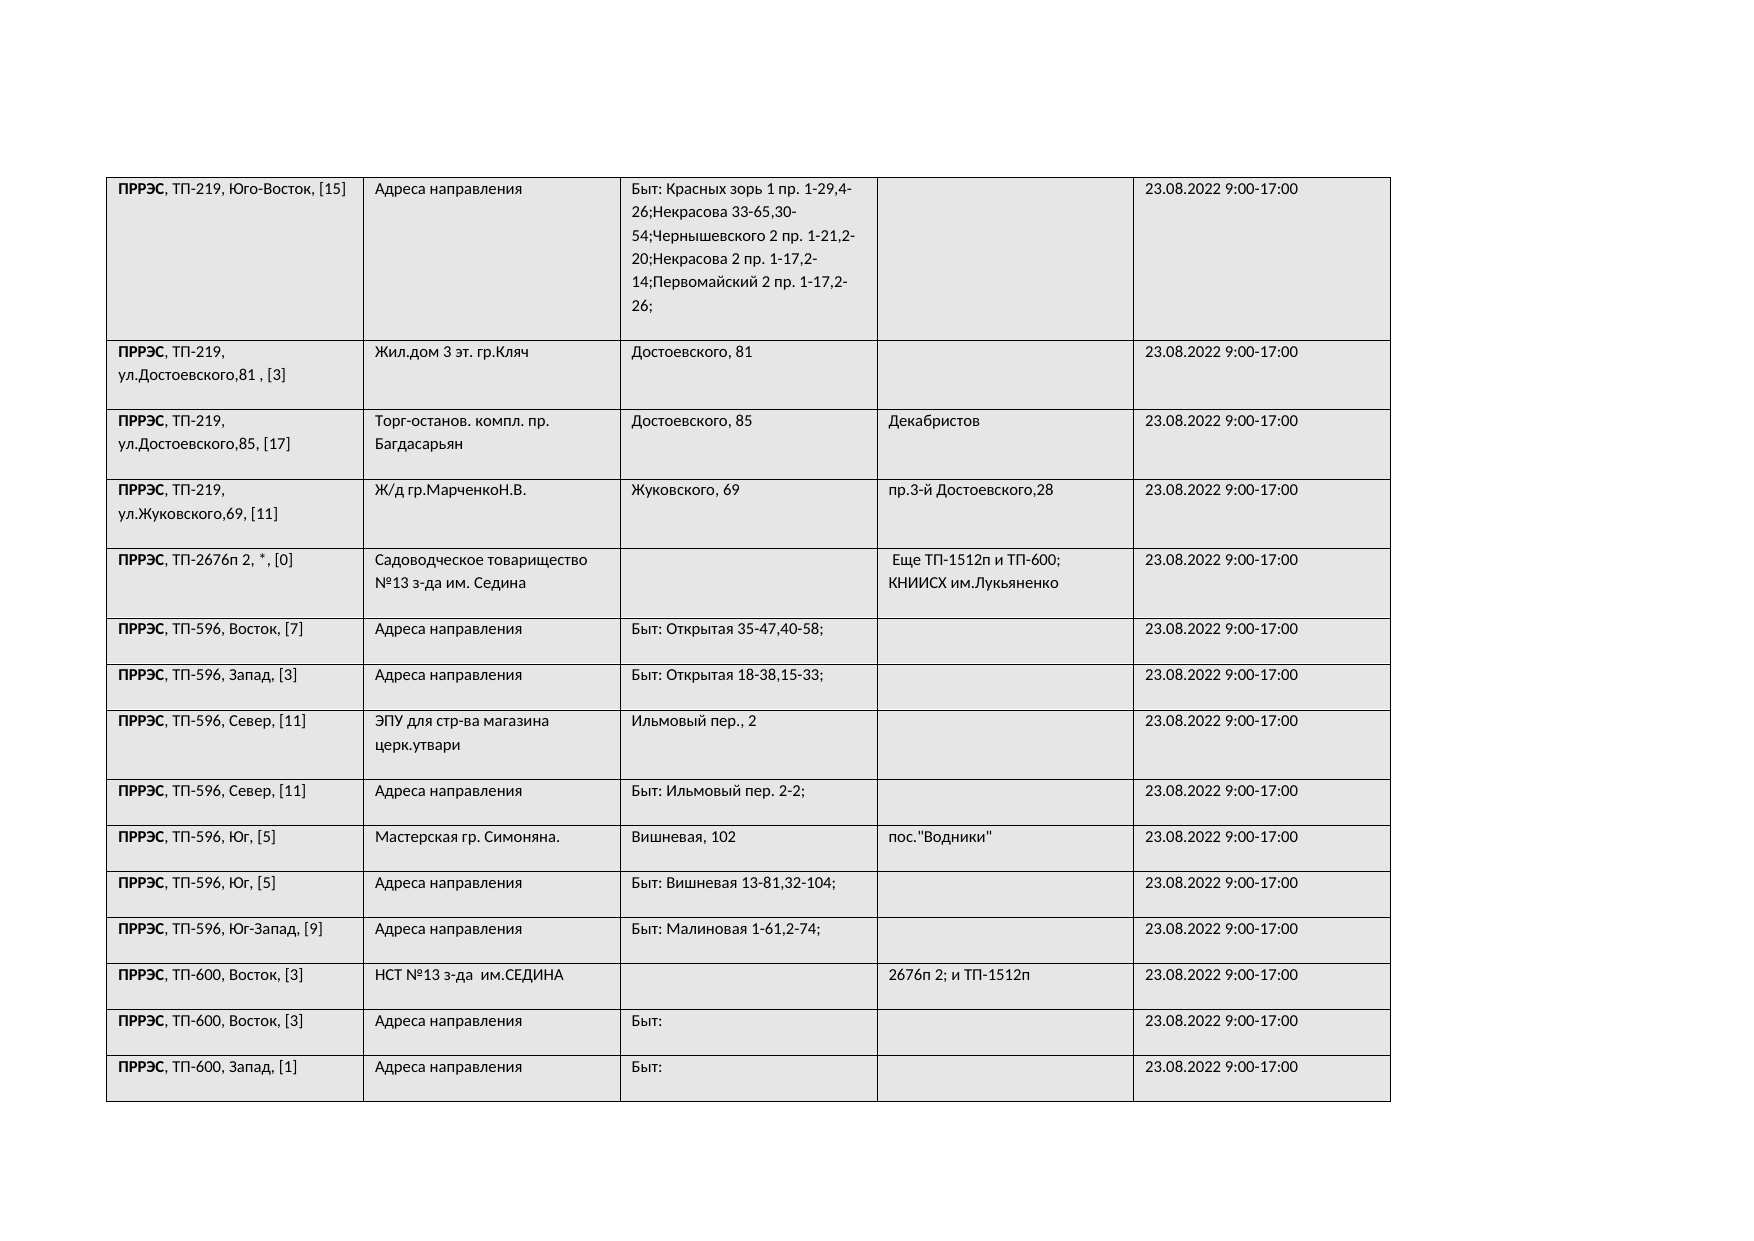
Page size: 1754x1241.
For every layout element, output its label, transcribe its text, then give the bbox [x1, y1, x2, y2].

table_cell 23.08.2022 9:00-17:00 [1134, 711, 1390, 779]
table_cell [621, 964, 877, 1009]
table_cell Быт: Открытая 18-38,15-33; [621, 665, 877, 709]
table_cell 23.08.2022 9:00-17:00 [1134, 619, 1390, 663]
table_cell Адреса направления [364, 918, 620, 963]
table_cell 23.08.2022 9:00-17:00 [1134, 1010, 1390, 1055]
table_cell ПРРЭС, ТП-596, Север, [11] [107, 711, 363, 779]
table_cell Адреса направления [364, 665, 620, 709]
table_cell [878, 619, 1133, 663]
table_cell ПРРЭС, ТП-600, Запад, [1] [107, 1056, 363, 1101]
table_cell Быт: Малиновая 1-61,2-74; [621, 918, 877, 963]
table_cell 23.08.2022 9:00-17:00 [1134, 480, 1390, 548]
table_cell 23.08.2022 9:00-17:00 [1134, 872, 1390, 917]
table_cell ПРРЭС, ТП-219, ул.Достоевского,85, [17] [107, 410, 363, 479]
table_cell Садоводческое товарищество №13 з-да им. Седина [364, 549, 620, 617]
table_cell пр.3-й Достоевского,28 [878, 480, 1133, 548]
table_cell НСТ №13 з-да им.СЕДИНА [364, 964, 620, 1009]
table_cell 23.08.2022 9:00-17:00 [1134, 780, 1390, 825]
table_cell Ильмовый пер., 2 [621, 711, 877, 779]
table_cell Достоевского, 85 [621, 410, 877, 479]
table_cell 23.08.2022 9:00-17:00 [1134, 964, 1390, 1009]
table_cell Адреса направления [364, 872, 620, 917]
table_cell ПРРЭС, ТП-219, ул.Достоевского,81 , [3] [107, 341, 363, 409]
table_cell ЭПУ для стр-ва магазина церк.утвари [364, 711, 620, 779]
table_cell 23.08.2022 9:00-17:00 [1134, 549, 1390, 617]
table_cell [878, 341, 1133, 409]
table_cell [878, 872, 1133, 917]
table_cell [1134, 178, 1390, 340]
table_cell Быт: Красных зорь 1 пр. 1-29,4-26;Некрасова 33-65,30-54;Чернышевского 2 пр. 1-21,2-20;Некрасова 2 пр. 1-17,2-14;Первомайский 2 пр. 1-17,2-26; [621, 178, 877, 340]
table_cell ПРРЭС, ТП-600, Восток, [3] [107, 964, 363, 1009]
table_cell пос."Водники" [878, 826, 1133, 871]
table_cell Быт: Ильмовый пер. 2-2; [621, 780, 877, 825]
table_cell Адреса направления [364, 619, 620, 663]
table_cell Жил.дом 3 эт. гр.Кляч [364, 341, 620, 409]
table_cell Быт: [621, 1056, 877, 1101]
table_cell Быт: Открытая 35-47,40-58; [621, 619, 877, 663]
table_cell Адреса направления [364, 178, 620, 340]
table_cell ПРРЭС, ТП-2676п 2, *, [0] [107, 549, 363, 617]
table_cell Адреса направления [364, 780, 620, 825]
table_cell [878, 780, 1133, 825]
table_cell ПРРЭС, ТП-219, Юго-Восток, [15] [107, 178, 363, 340]
table_cell [878, 178, 1133, 340]
table_cell 2676п 2; и ТП-1512п [878, 964, 1133, 1009]
table_cell ПРРЭС, ТП-219, ул.Жуковского,69, [11] [107, 480, 363, 548]
table_cell [878, 711, 1133, 779]
table_cell Еще ТП-1512п и ТП-600; КНИИСХ им.Лукьяненко [878, 549, 1133, 617]
table_cell [878, 918, 1133, 963]
table_cell Декабристов [878, 410, 1133, 479]
table_cell 23.08.2022 9:00-17:00 [1134, 918, 1390, 963]
table_cell [878, 1056, 1133, 1101]
table_cell 23.08.2022 9:00-17:00 [1134, 341, 1390, 409]
table_cell 23.08.2022 9:00-17:00 [1134, 826, 1390, 871]
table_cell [1134, 1056, 1390, 1101]
table_cell Адреса направления [364, 1056, 620, 1101]
table_cell ПРРЭС, ТП-596, Юг-Запад, [9] [107, 918, 363, 963]
table_cell [878, 665, 1133, 709]
table_cell Мастерская гр. Симоняна. [364, 826, 620, 871]
table_cell 23.08.2022 9:00-17:00 [1134, 665, 1390, 709]
table_cell Быт: [621, 1010, 877, 1055]
table_cell ПРРЭС, ТП-596, Север, [11] [107, 780, 363, 825]
table_cell Ж/д гр.МарченкоН.В. [364, 480, 620, 548]
table_cell ПРРЭС, ТП-596, Юг, [5] [107, 826, 363, 871]
table_cell ПРРЭС, ТП-596, Восток, [7] [107, 619, 363, 663]
table_cell ПРРЭС, ТП-600, Восток, [3] [107, 1010, 363, 1055]
table_cell Торг-останов. компл. пр. Багдасарьян [364, 410, 620, 479]
table_cell Достоевского, 81 [621, 341, 877, 409]
table_cell Быт: Вишневая 13-81,32-104; [621, 872, 877, 917]
table_cell ПРРЭС, ТП-596, Юг, [5] [107, 872, 363, 917]
table_cell 23.08.2022 9:00-17:00 [1134, 410, 1390, 479]
table_cell Вишневая, 102 [621, 826, 877, 871]
table_cell ПРРЭС, ТП-596, Запад, [3] [107, 665, 363, 709]
table_cell [621, 549, 877, 617]
table_cell Жуковского, 69 [621, 480, 877, 548]
table_cell Адреса направления [364, 1010, 620, 1055]
table_cell [878, 1010, 1133, 1055]
